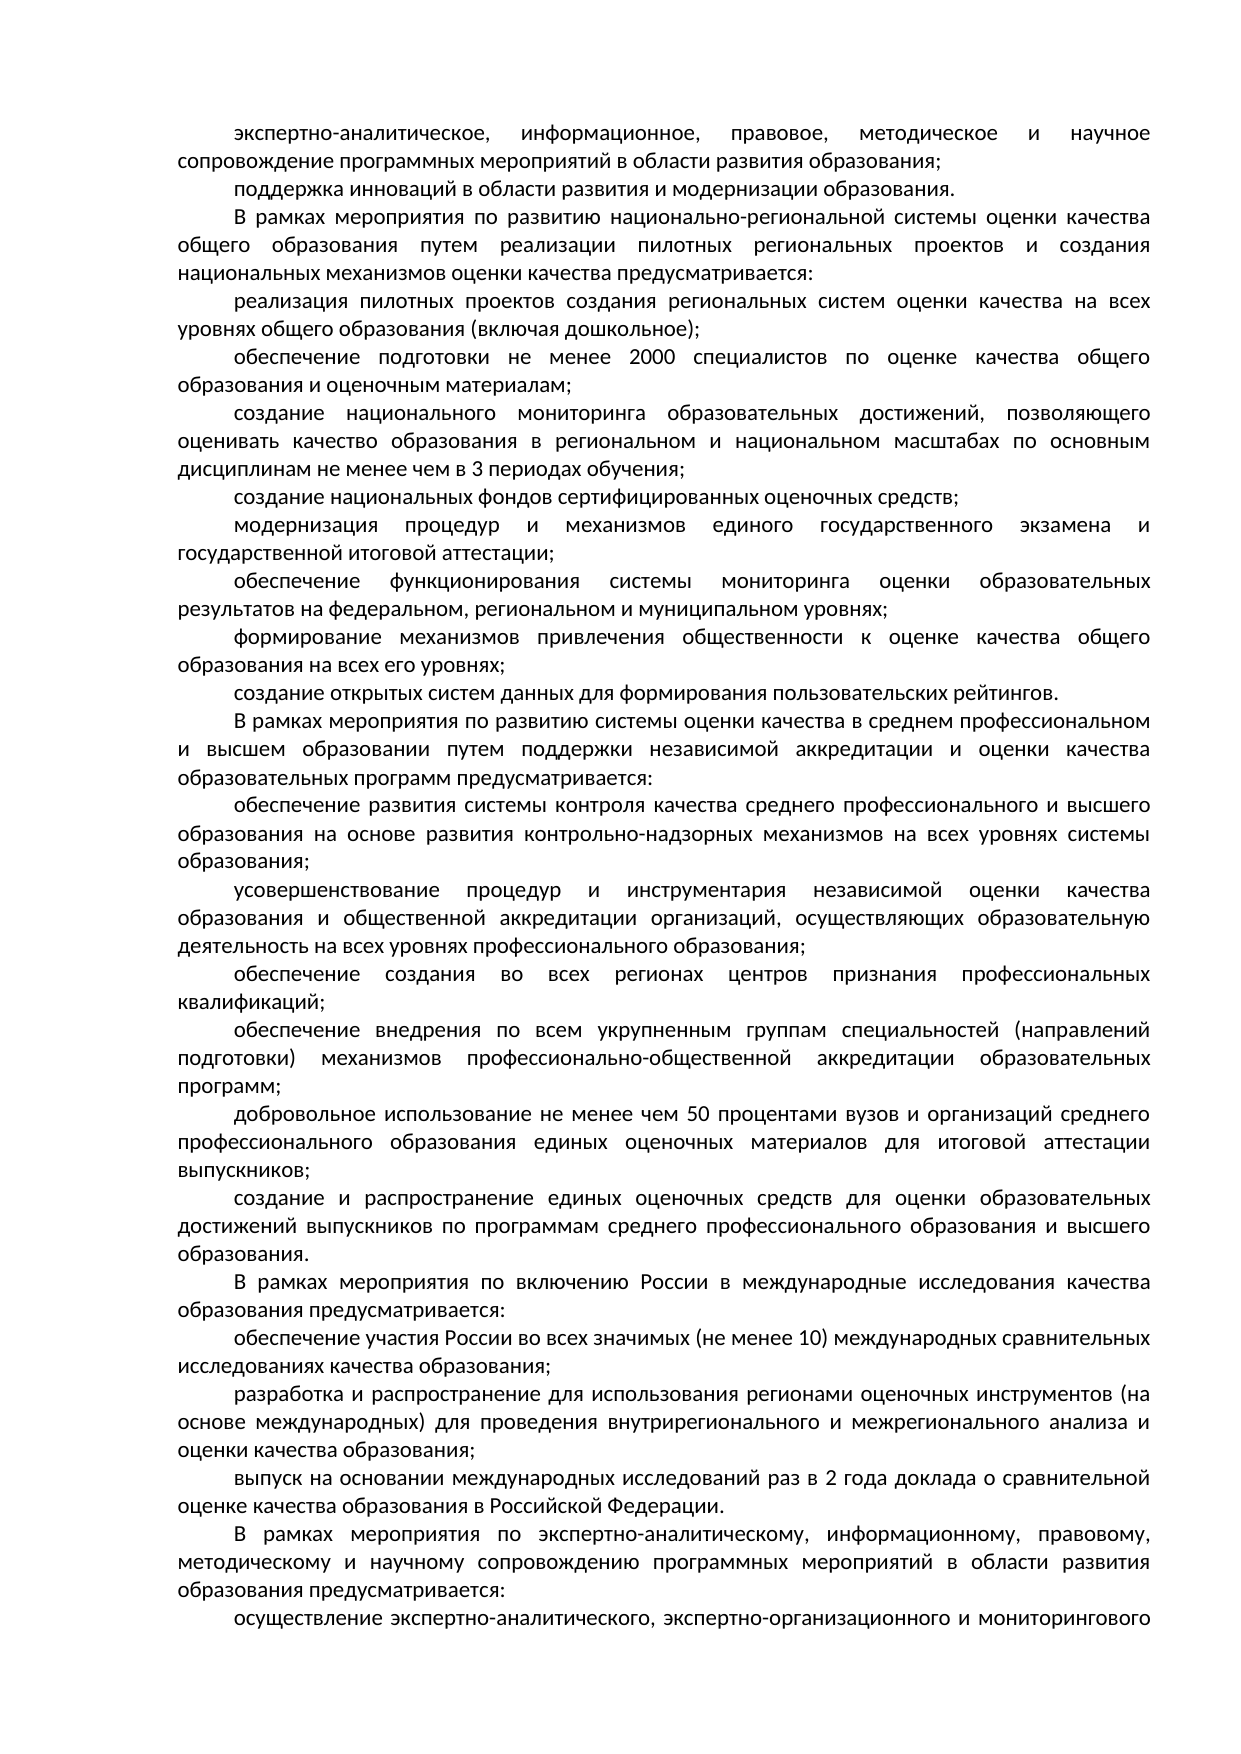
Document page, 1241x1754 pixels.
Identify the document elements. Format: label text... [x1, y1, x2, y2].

text добровольное использование не менее чем 50 процентами вузов и организаций среднего профессионального образования единых оценочных материалов для итоговой аттестации выпускников; [177, 1099, 1152, 1183]
text обеспечение внедрения по всем укрупненным группам специальностей (направлений подготовки) механизмов профессионально-общественной аккредитации образовательных программ; [177, 1015, 1152, 1099]
text обеспечение функционирования системы мониторинга оценки образовательных результатов на федеральном, региональном и муниципальном уровнях; [177, 566, 1152, 622]
text разработка и распространение для использования регионами оценочных инструментов (на основе международных) для проведения внутрирегионального и межрегионального анализа и оценки качества образования; [177, 1379, 1152, 1463]
text формирование механизмов привлечения общественности к оценке качества общего образования на всех его уровнях; [177, 622, 1152, 678]
text обеспечение участия России во всех значимых (не менее 10) международных сравнительных исследованиях качества образования; [177, 1323, 1152, 1379]
text В рамках мероприятия по экспертно-аналитическому, информационному, правовому, методическому и научному сопровождению программных мероприятий в области развития образования предусматривается: [177, 1519, 1152, 1603]
text создание и распространение единых оценочных средств для оценки образовательных достижений выпускников по программам среднего профессионального образования и высшего образования. [177, 1183, 1152, 1267]
text реализация пилотных проектов создания региональных систем оценки качества на всех уровнях общего образования (включая дошкольное); [177, 286, 1152, 342]
text экспертно-аналитическое, информационное, правовое, методическое и научное сопровождение программных мероприятий в области развития образования; [177, 118, 1152, 174]
text обеспечение развития системы контроля качества среднего профессионального и высшего образования на основе развития контрольно-надзорных механизмов на всех уровнях системы образования; [177, 791, 1152, 875]
text В рамках мероприятия по включению России в международные исследования качества образования предусматривается: [177, 1267, 1152, 1323]
text В рамках мероприятия по развитию системы оценки качества в среднем профессиональном и высшем образовании путем поддержки независимой аккредитации и оценки качества образовательных программ предусматривается: [177, 707, 1152, 791]
text В рамках мероприятия по развитию национально-региональной системы оценки качества общего образования путем реализации пилотных региональных проектов и создания национальных механизмов оценки качества предусматривается: [177, 202, 1152, 286]
text обеспечение подготовки не менее 2000 специалистов по оценке качества общего образования и оценочным материалам; [177, 342, 1152, 398]
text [177, 1603, 1152, 1631]
text усовершенствование процедур и инструментария независимой оценки качества образования и общественной аккредитации организаций, осуществляющих образовательную деятельность на всех уровнях профессионального образования; [177, 875, 1152, 959]
text создание открытых систем данных для формирования пользовательских рейтингов. [177, 678, 1152, 707]
text выпуск на основании международных исследований раз в 2 года доклада о сравнительной оценке качества образования в Российской Федерации. [177, 1463, 1152, 1519]
text создание национальных фондов сертифицированных оценочных средств; [177, 482, 1152, 510]
text поддержка инноваций в области развития и модернизации образования. [177, 174, 1152, 202]
text создание национального мониторинга образовательных достижений, позволяющего оценивать качество образования в региональном и национальном масштабах по основным дисциплинам не менее чем в 3 периодах обучения; [177, 398, 1152, 482]
text модернизация процедур и механизмов единого государственного экзамена и государственной итоговой аттестации; [177, 510, 1152, 566]
text обеспечение создания во всех регионах центров признания профессиональных квалификаций; [177, 959, 1152, 1015]
